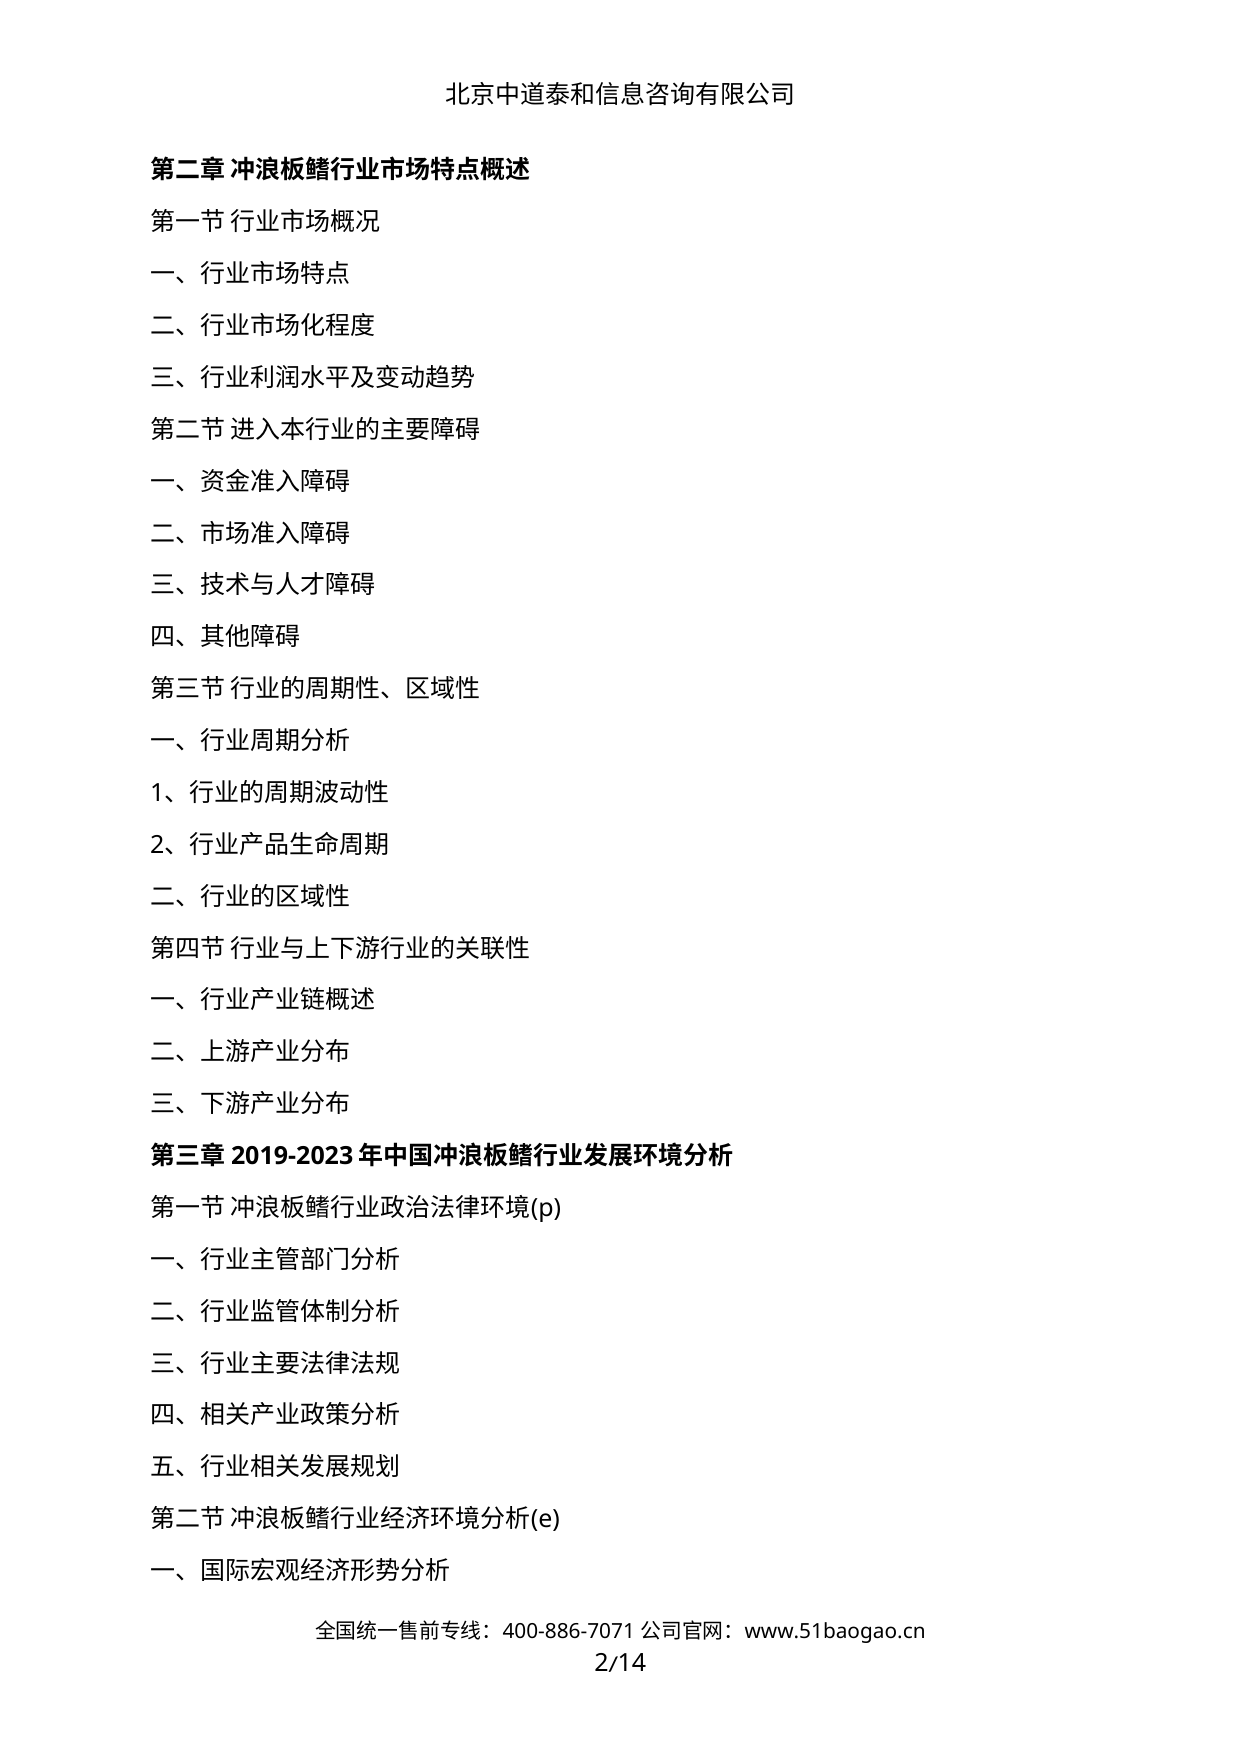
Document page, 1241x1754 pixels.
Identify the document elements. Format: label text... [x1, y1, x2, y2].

text 第二节 冲浪板鳍行业经济环境分析(e) [150, 1499, 1090, 1535]
text 五、行业相关发展规划 [150, 1447, 1090, 1483]
text 第三章 2019-2023年中国冲浪板鳍行业发展环境分析 [150, 1136, 1090, 1172]
text 第二章 冲浪板鳍行业市场特点概述 [150, 150, 1090, 186]
text 二、行业市场化程度 [150, 306, 1090, 342]
text 二、上游产业分布 [150, 1032, 1090, 1068]
text 三、行业利润水平及变动趋势 [150, 357, 1090, 394]
text 三、技术与人才障碍 [150, 565, 1090, 601]
text 一、国际宏观经济形势分析 [150, 1551, 1090, 1587]
text 第一节 行业市场概况 [150, 202, 1090, 238]
text 一、资金准入障碍 [150, 461, 1090, 497]
text 一、行业主管部门分析 [150, 1239, 1090, 1276]
text 二、市场准入障碍 [150, 513, 1090, 549]
text 四、相关产业政策分析 [150, 1395, 1090, 1431]
text 第二节 进入本行业的主要障碍 [150, 409, 1090, 446]
text 四、其他障碍 [150, 617, 1090, 653]
text 二、行业的区域性 [150, 876, 1090, 912]
text 三、下游产业分布 [150, 1084, 1090, 1120]
text 一、行业产业链概述 [150, 980, 1090, 1016]
text 一、行业市场特点 [150, 254, 1090, 290]
text 1、行业的周期波动性 [150, 772, 1090, 809]
text 二、行业监管体制分析 [150, 1291, 1090, 1327]
text 2、行业产品生命周期 [150, 824, 1090, 861]
text 三、行业主要法律法规 [150, 1343, 1090, 1379]
text 一、行业周期分析 [150, 721, 1090, 757]
text 第三节 行业的周期性、区域性 [150, 669, 1090, 705]
text 第四节 行业与上下游行业的关联性 [150, 928, 1090, 964]
text 第一节 冲浪板鳍行业政治法律环境(p) [150, 1187, 1090, 1224]
